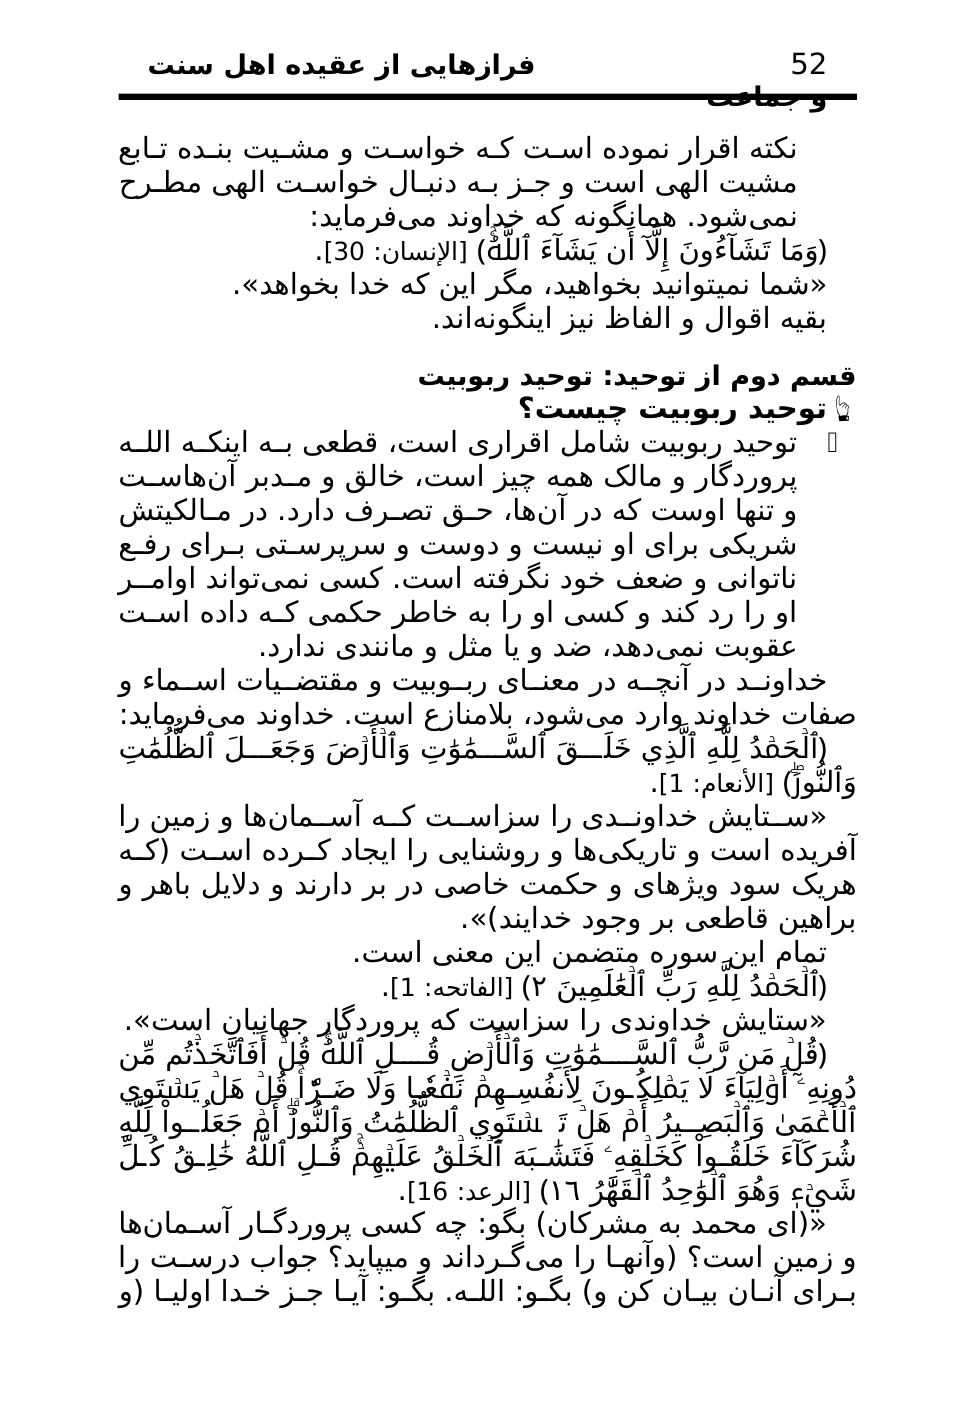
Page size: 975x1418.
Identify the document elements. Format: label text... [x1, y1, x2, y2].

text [118, 132, 827, 233]
text قسم دوم از توحید: توحید ربوبیت [118, 360, 857, 392]
text «ستایش خداوندی را سزاست که آسمان‌ها و زمین را آفریده است و تاریکی‌ها و روشنایی را ایجاد کرده است (که هریک سود ویژهای و حکمت خاصی در بر دارند و دلایل باهر و براهین قاطعی بر وجود خدایند)». [118, 799, 857, 935]
text ﴿وَمَا تَشَآءُونَ إِلَّآ أَن يَشَآءَ ٱللَّهُۚ﴾ [الإنسان: 30]. [118, 233, 857, 267]
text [118, 1207, 857, 1309]
text خداوند در آنچه در معنای ربوبیت و مقتضیات اسماء و صفات خداوند وارد می‌شود، بلامنازع است. خداوند می‌فرماید: [118, 663, 857, 731]
text ﴿ٱلۡحَمۡدُ لِلَّهِ رَبِّ ٱلۡعَٰلَمِينَ ٢﴾ [الفاتحه: 1]. [118, 969, 857, 1003]
text «ستایش خداوندی را سزاست که پروردگار جهانیان است». [118, 1003, 857, 1037]
text بقیه اقوال و الفاظ نیز اینگونه‌اند. [118, 301, 857, 335]
text تمام این سوره متضمن این معنی است. [118, 935, 857, 969]
text ﴿ٱلۡحَمۡدُ لِلَّهِ ٱلَّذِي خَلَقَ ٱلسَّمَٰوَٰتِ وَٱلۡأَرۡضَ وَجَعَلَ ٱلظُّلُمَٰتِ وَٱلنُّورَۖ﴾ [الأنعام: 1]. [118, 731, 857, 799]
text توحید ربوبیت شامل اقراری است، قطعی به اینکه الله پروردگار و مالک همه چیز است، خالق و مدبر آن‌هاست و تنها اوست که در آن‌ها، حق تصرف دارد. در مالکیتش شریکی برای او نیست و دوست و سرپرستی برای رفع ناتوانی و ضعف خود نگرفته است. کسی نمی‌تواند اوامر او را رد کند و کسی او را به خاطر حکمی که داده است عقوبت نمی‌دهد، ضد و یا مثل و مانندی ندارد. [118, 426, 827, 663]
text «شما نمیتوانید بخواهید، مگر این که خدا بخواهد». [118, 267, 857, 301]
text ﴿قُلۡ مَن رَّبُّ ٱلسَّمَٰوَٰتِ وَٱلۡأَرۡضِ قُلِ ٱللَّهُۚ قُلۡ أَفَٱتَّخَذۡتُم مِّن دُونِهِۦٓ أَوۡلِيَآءَ لَا يَمۡلِكُونَ لِأَنفُسِهِمۡ نَفۡعٗا وَلَا ضَرّٗاۚ قُلۡ هَلۡ يَسۡتَوِي ٱلۡأَعۡمَىٰ وَٱلۡبَصِيرُ أَمۡ هَلۡ تَسۡتَوِي ٱلظُّلُمَٰتُ وَٱلنُّورُۗ أَمۡ جَعَلُواْ لِلَّهِ شُرَكَآءَ خَلَقُواْ كَخَلۡقِهِۦ فَتَشَٰبَهَ ٱلۡخَلۡقُ عَلَيۡهِمۡۚ قُلِ ٱللَّهُ خَٰلِقُ كُلِّ شَيۡءٖ وَهُوَ ٱلۡوَٰحِدُ ٱلۡقَهَّٰرُ ١٦﴾ [الرعد: 16]. [118, 1037, 857, 1207]
text توحيد ربوبيت چيست؟ [118, 392, 827, 426]
